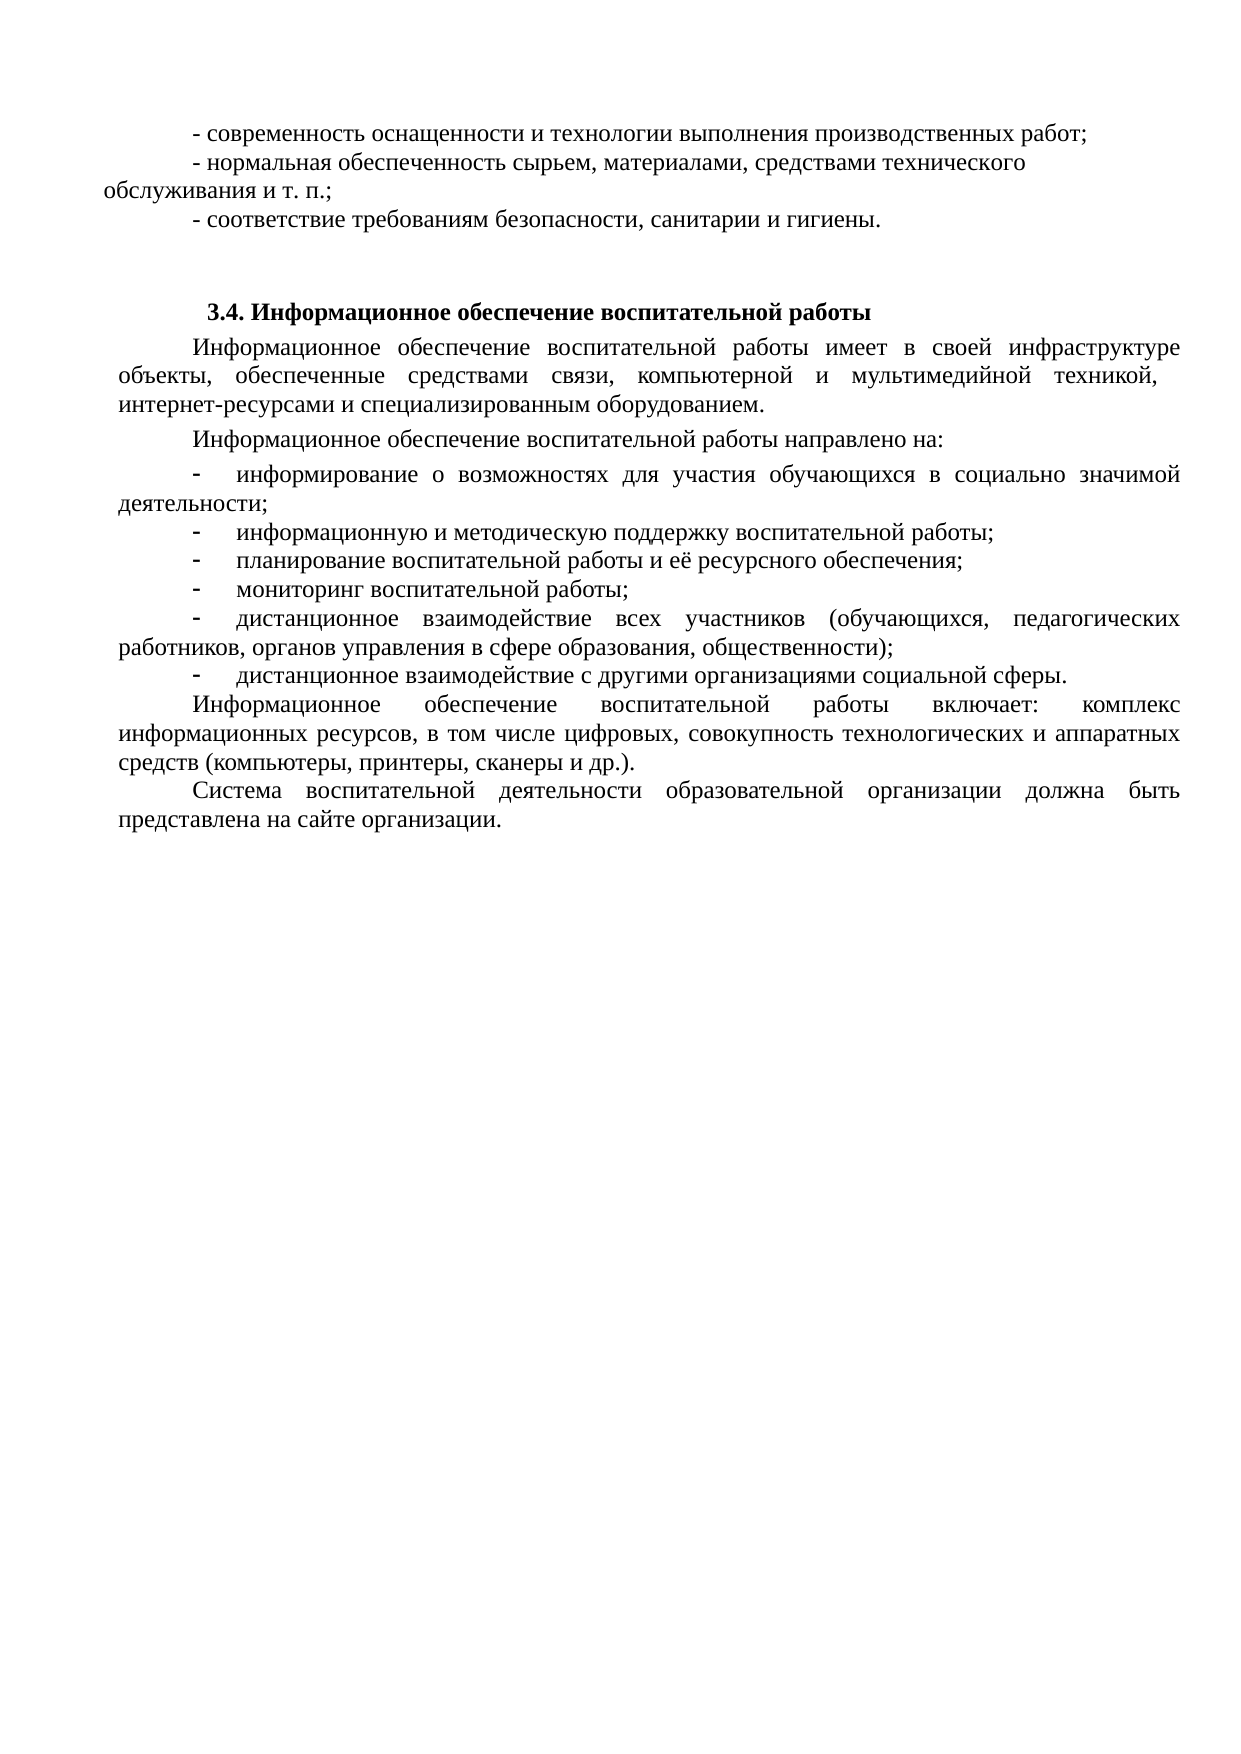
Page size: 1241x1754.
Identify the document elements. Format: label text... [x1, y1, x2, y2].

text Система воспитательной деятельности образовательной организации должна быть представлена на сайте организации. [118, 776, 1181, 833]
list дистанционное взаимодействие с другими организациями социальной сферы. [118, 661, 1181, 689]
text Информационное обеспечение воспитательной работы имеет в своей инфраструктуре объекты, обеспеченные средствами связи, компьютерной и мультимедийной техникой, интернет-ресурсами и специализированным оборудованием. [118, 332, 1181, 418]
list мониторинг воспитательной работы; [118, 574, 1181, 603]
text - соответствие требованиям безопасности, санитарии и гигиены. [192, 204, 1181, 233]
list планирование воспитательной работы и её ресурсного обеспечения; [118, 546, 1181, 574]
text Информационное обеспечение воспитательной работы включает: комплекс информационных ресурсов, в том числе цифровых, совокупность технологических и аппаратных средств (компьютеры, принтеры, сканеры и др.). [118, 689, 1181, 776]
text - нормальная обеспеченность сырьем, материалами, средствами технического обслуживания и т. п.; [103, 147, 1181, 204]
list информирование о возможностях для участия обучающихся в социально значимой деятельности; [118, 459, 1181, 517]
text - современность оснащенности и технологии выполнения производственных работ; [103, 118, 1181, 147]
list дистанционное взаимодействие всех участников (обучающихся, педагогических работников, органов управления в сфере образования, общественности); [118, 603, 1181, 661]
text Информационное обеспечение воспитательной работы направлено на: [118, 424, 1181, 453]
list информационную и методическую поддержку воспитательной работы; [118, 517, 1181, 546]
text 3.4. Информационное обеспечение воспитательной работы [118, 297, 1181, 326]
